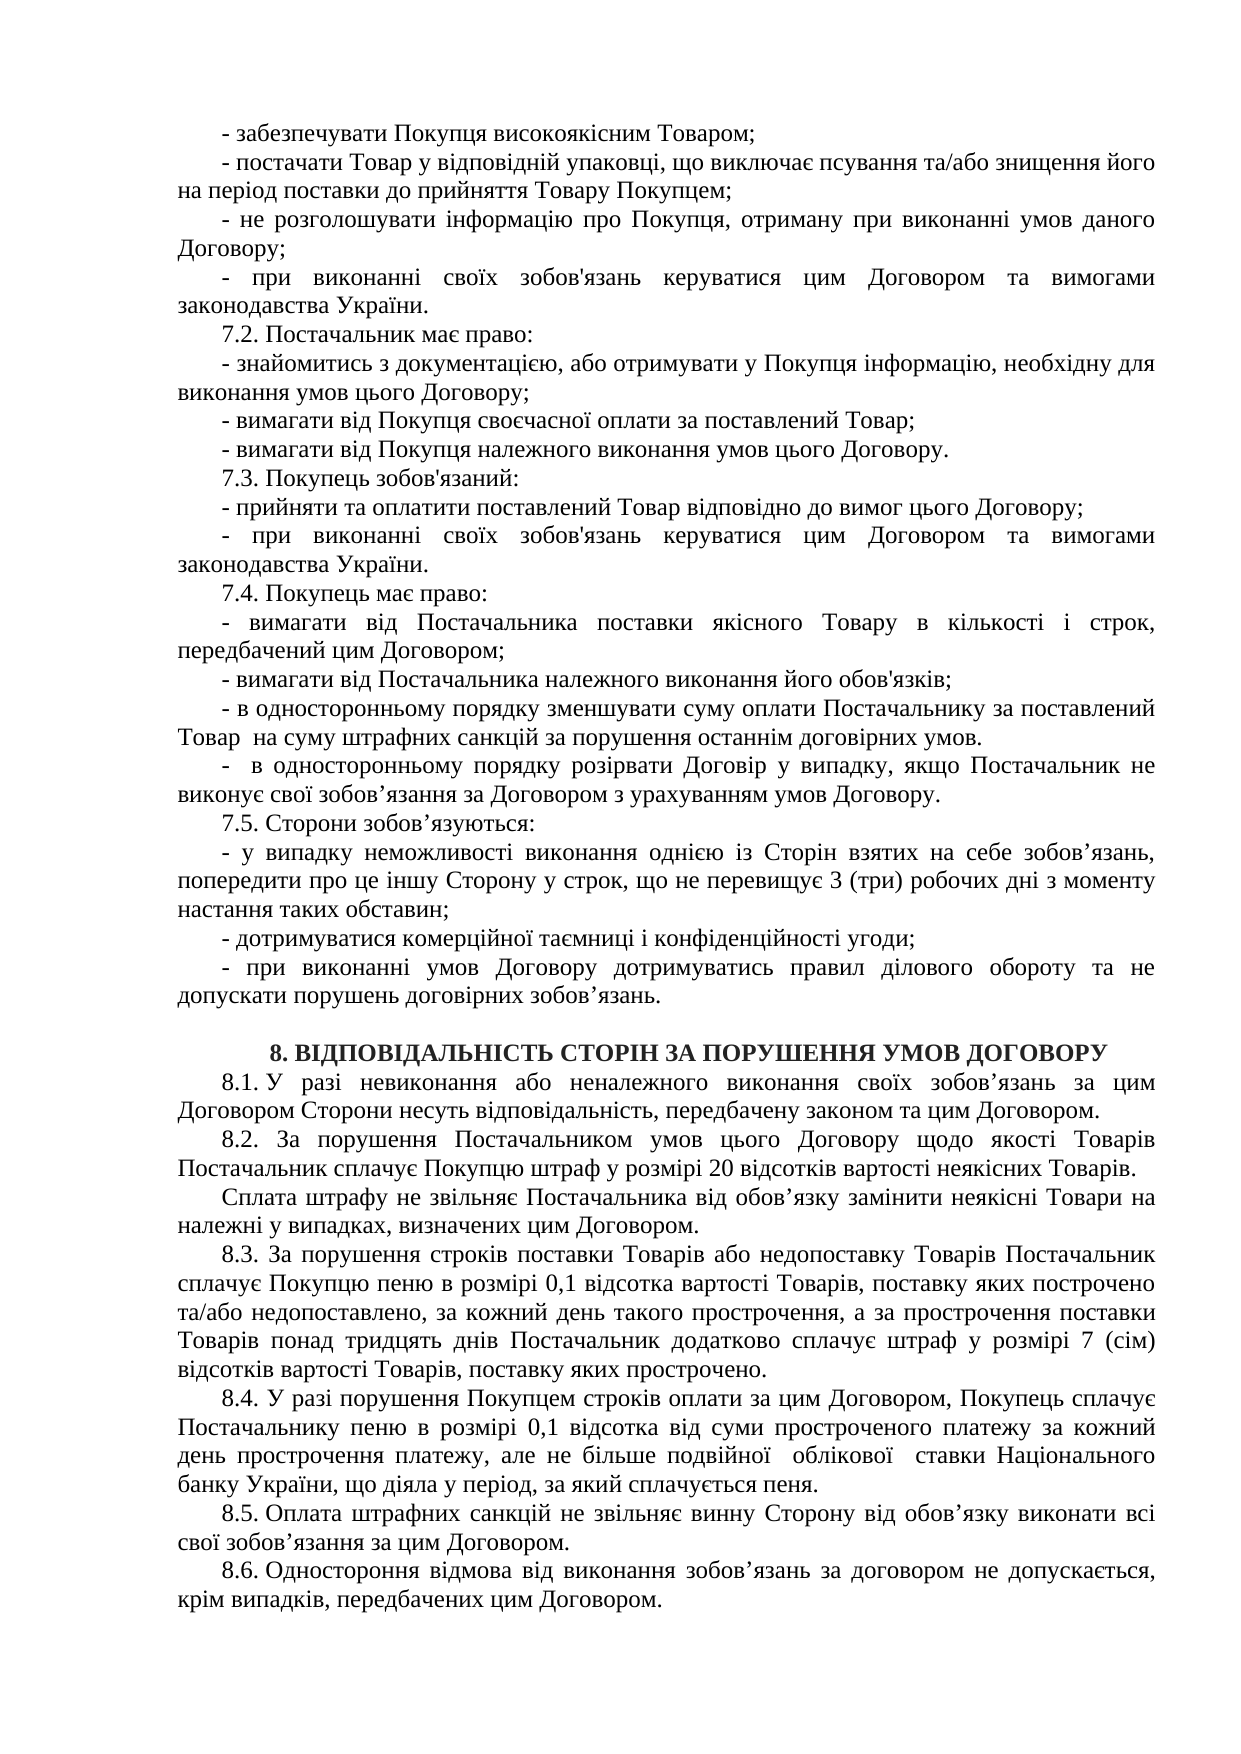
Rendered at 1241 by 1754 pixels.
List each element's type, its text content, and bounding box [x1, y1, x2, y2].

text 7.3. Покупець зобов'язаний: [177, 463, 1156, 492]
text - вимагати від Покупця належного виконання умов цього Договору. [177, 434, 1156, 463]
text - при виконанні умов Договору дотримуватись правил ділового обороту та не допускати порушень договірних зобов’язань. [177, 952, 1156, 1009]
text - не розголошувати інформацію про Покупця, отриману при виконанні умов даного Договору; [177, 204, 1156, 262]
text 8. ВІДПОВІДАЛЬНІСТЬ СТОРІН ЗА ПОРУШЕННЯ УМОВ ДОГОВОРУ [177, 1038, 1156, 1067]
text - вимагати від Постачальника поставки якісного Товару в кількості і строк, передбачений цим Договором; [177, 607, 1156, 664]
text 8.1. У разі невиконання або неналежного виконання своїх зобов’язань за цим Договором Сторони несуть відповідальність, передбачену законом та цим Договором. [177, 1067, 1156, 1124]
text - при виконанні своїх зобов'язань керуватися цим Договором та вимогами законодавства України. [177, 262, 1156, 319]
text - вимагати від Покупця своєчасної оплати за поставлений Товар; [177, 406, 1156, 434]
text 7.5. Сторони зобов’язуються: [177, 808, 1156, 837]
text - вимагати від Постачальника належного виконання його обов'язків; [177, 664, 1156, 693]
text 8.3. За порушення строків поставки Товарів або недопоставку Товарів Постачальник сплачує Покупцю пеню в розмірі 0,1 відсотка вартості Товарів, поставку яких построчено та/або недопоставлено, за кожний день такого прострочення, а за прострочення поставки Товарів понад тридцять днів Постачальник додатково сплачує штраф у розмірі 7 (сім) відсотків вартості Товарів, поставку яких прострочено. [177, 1239, 1156, 1383]
text - у випадку неможливості виконання однією із Сторін взятих на себе зобов’язань, попередити про це іншу Сторону у строк, що не перевищує 3 (три) робочих дні з моменту настання таких обставин; [177, 837, 1156, 923]
text Сплата штрафу не звільняє Постачальника від обов’язку замінити неякісні Товари на належні у випадках, визначених цим Договором. [177, 1182, 1156, 1239]
text - знайомитись з документацією, або отримувати у Покупця інформацію, необхідну для виконання умов цього Договору; [177, 348, 1156, 406]
text - в односторонньому порядку розірвати Договір у випадку, якщо Постачальник не виконує свої зобов’язання за Договором з урахуванням умов Договору. [177, 751, 1156, 808]
text 7.2. Постачальник має право: [177, 319, 1156, 348]
text 8.5. Оплата штрафних санкцій не звільняє винну Сторону від обов’язку виконати всі свої зобов’язання за цим Договором. [177, 1498, 1156, 1556]
text 8.4. У разі порушення Покупцем строків оплати за цим Договором, Покупець сплачує Постачальнику пеню в розмірі 0,1 відсотка від суми простроченого платежу за кожний день прострочення платежу, але не більше подвійної облікової ставки Національного банку України, що діяла у період, за який сплачується пеня. [177, 1383, 1156, 1498]
text - в односторонньому порядку зменшувати суму оплати Постачальнику за поставлений Товар на суму штрафних санкцій за порушення останнім договірних умов. [177, 693, 1156, 751]
text 7.4. Покупець має право: [177, 578, 1156, 607]
text - дотримуватися комерційної таємниці і конфіденційності угоди; [177, 923, 1156, 952]
text 8.6. Одностороння відмова від виконання зобов’язань за договором не допускається, крім випадків, передбачених цим Договором. [177, 1556, 1156, 1613]
text 8.2. За порушення Постачальником умов цього Договору щодо якості Товарів Постачальник сплачує Покупцю штраф у розмірі 20 відсотків вартості неякісних Товарів. [177, 1124, 1156, 1182]
text - постачати Товар у відповідній упаковці, що виключає псування та/або знищення його на період поставки до прийняття Товару Покупцем; [177, 147, 1156, 204]
text - при виконанні своїх зобов'язань керуватися цим Договором та вимогами законодавства України. [177, 521, 1156, 578]
text - прийняти та оплатити поставлений Товар відповідно до вимог цього Договору; [177, 492, 1156, 521]
text - забезпечувати Покупця високоякісним Товаром; [177, 118, 1156, 147]
